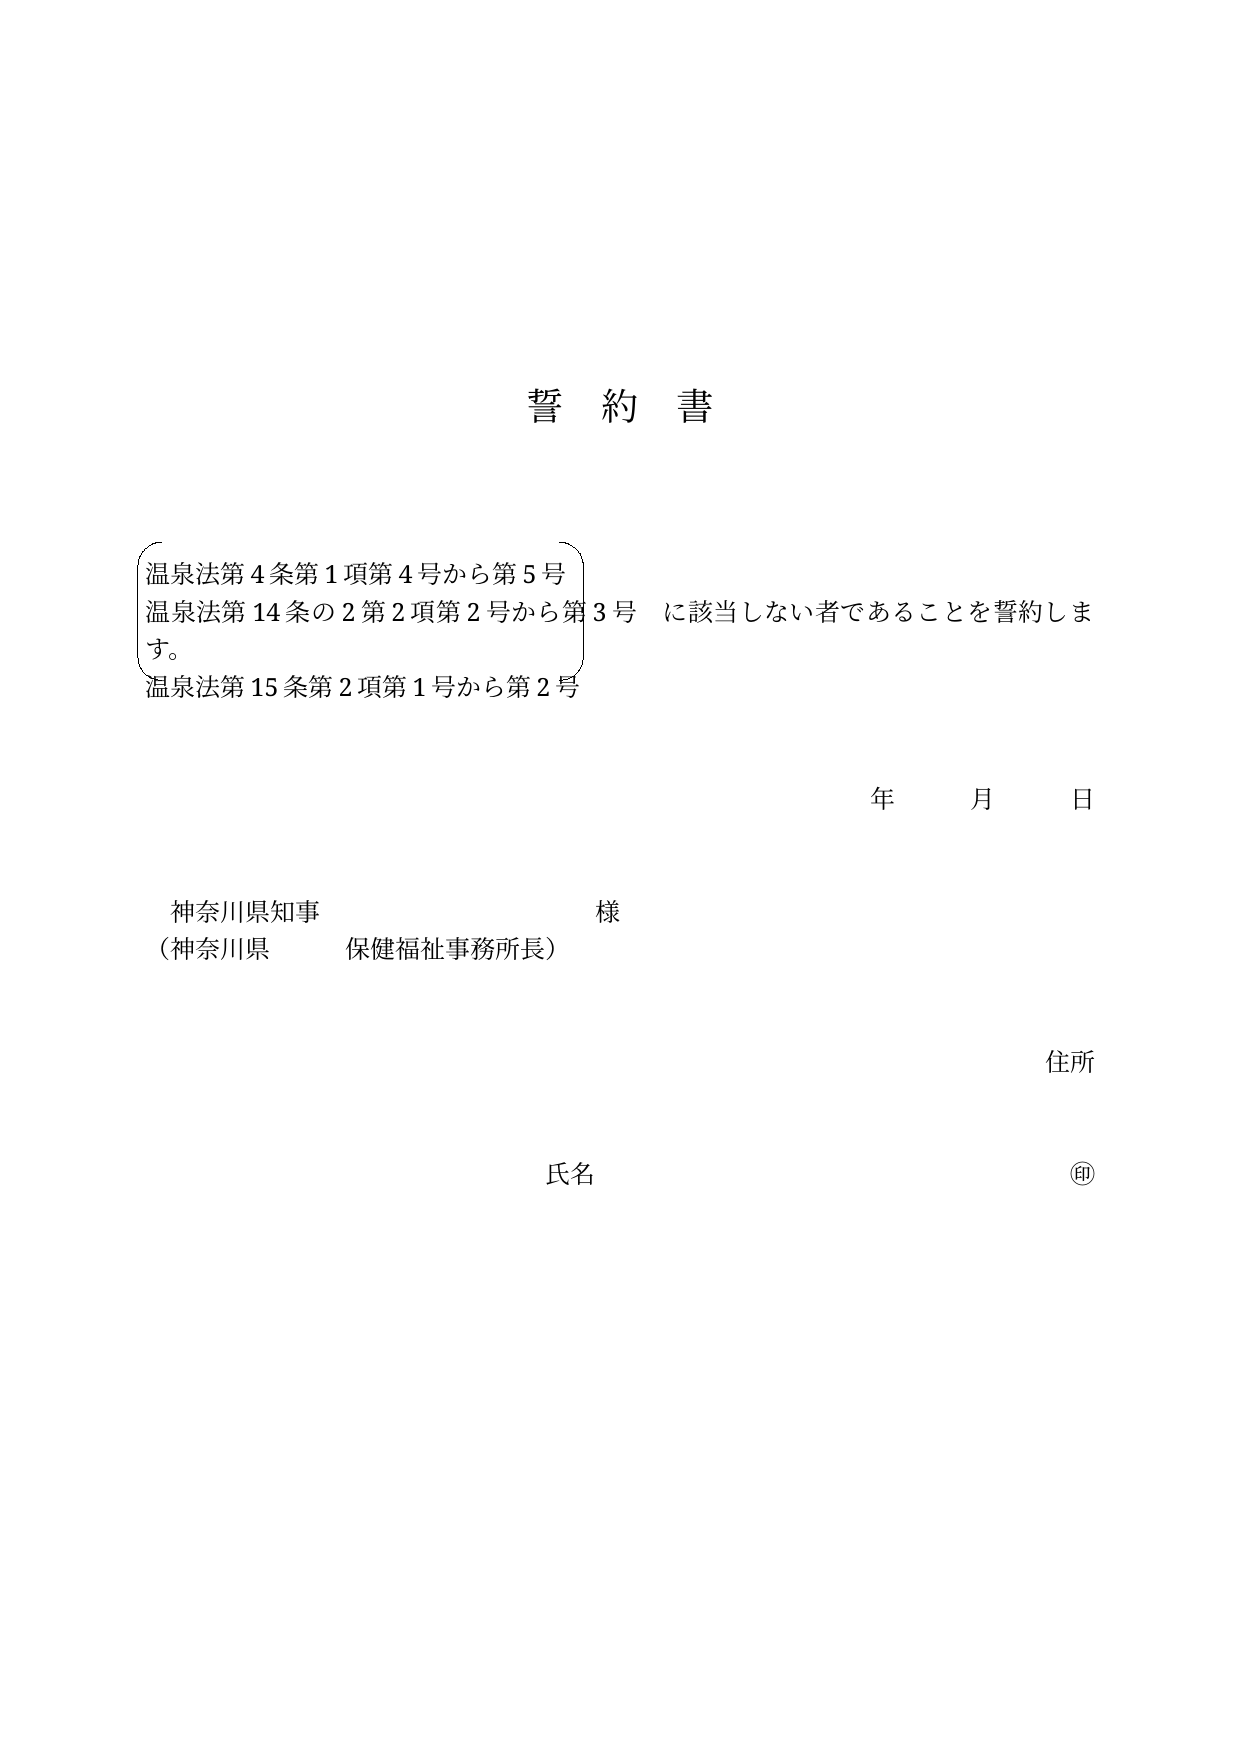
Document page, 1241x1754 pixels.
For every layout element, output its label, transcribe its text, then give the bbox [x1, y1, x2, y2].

text 住所 [145, 1042, 1095, 1079]
text 氏名 ㊞ [145, 1154, 1095, 1192]
text 温泉法第15条第2項第1号から第2号 [145, 667, 1095, 704]
text 温泉法第14条の2第2項第2号から第3号 に該当しない者であることを誓約します。 [145, 592, 1095, 667]
text 神奈川県知事 様 [145, 892, 1095, 929]
text （神奈川県 保健福祉事務所長） [145, 929, 1095, 967]
text 年 月 日 [145, 779, 1095, 817]
text 誓 約 書 [145, 367, 1095, 442]
text 温泉法第4条第1項第4号から第5号 [145, 554, 1095, 592]
